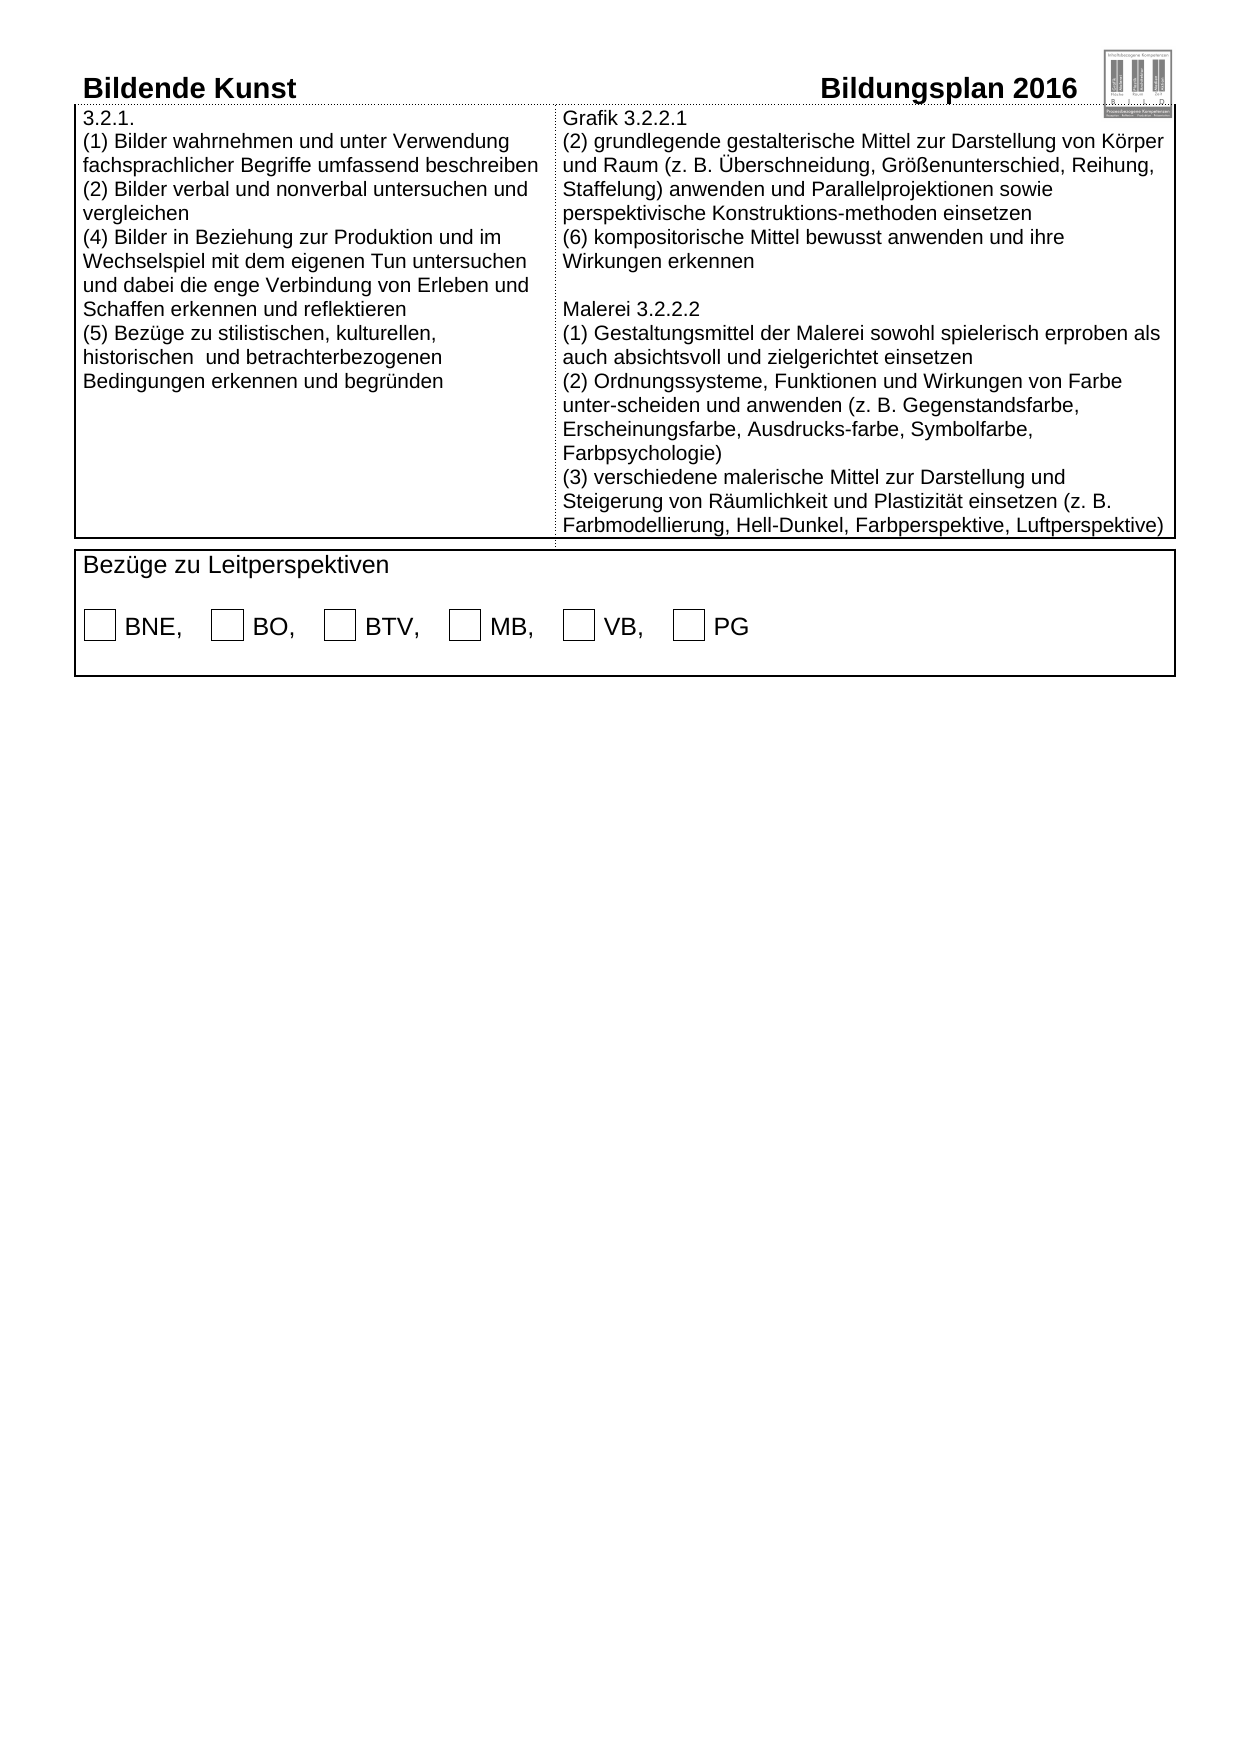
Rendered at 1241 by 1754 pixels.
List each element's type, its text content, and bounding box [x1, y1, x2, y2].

table_cell [75, 539, 555, 548]
table_cell [555, 539, 1175, 548]
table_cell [555, 104, 1174, 537]
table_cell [76, 104, 555, 537]
picture [1100, 46, 1176, 104]
table_cell Bezüge zu Leitperspektiven BNE, BO, BTV, MB, VB, PG [76, 551, 1174, 675]
